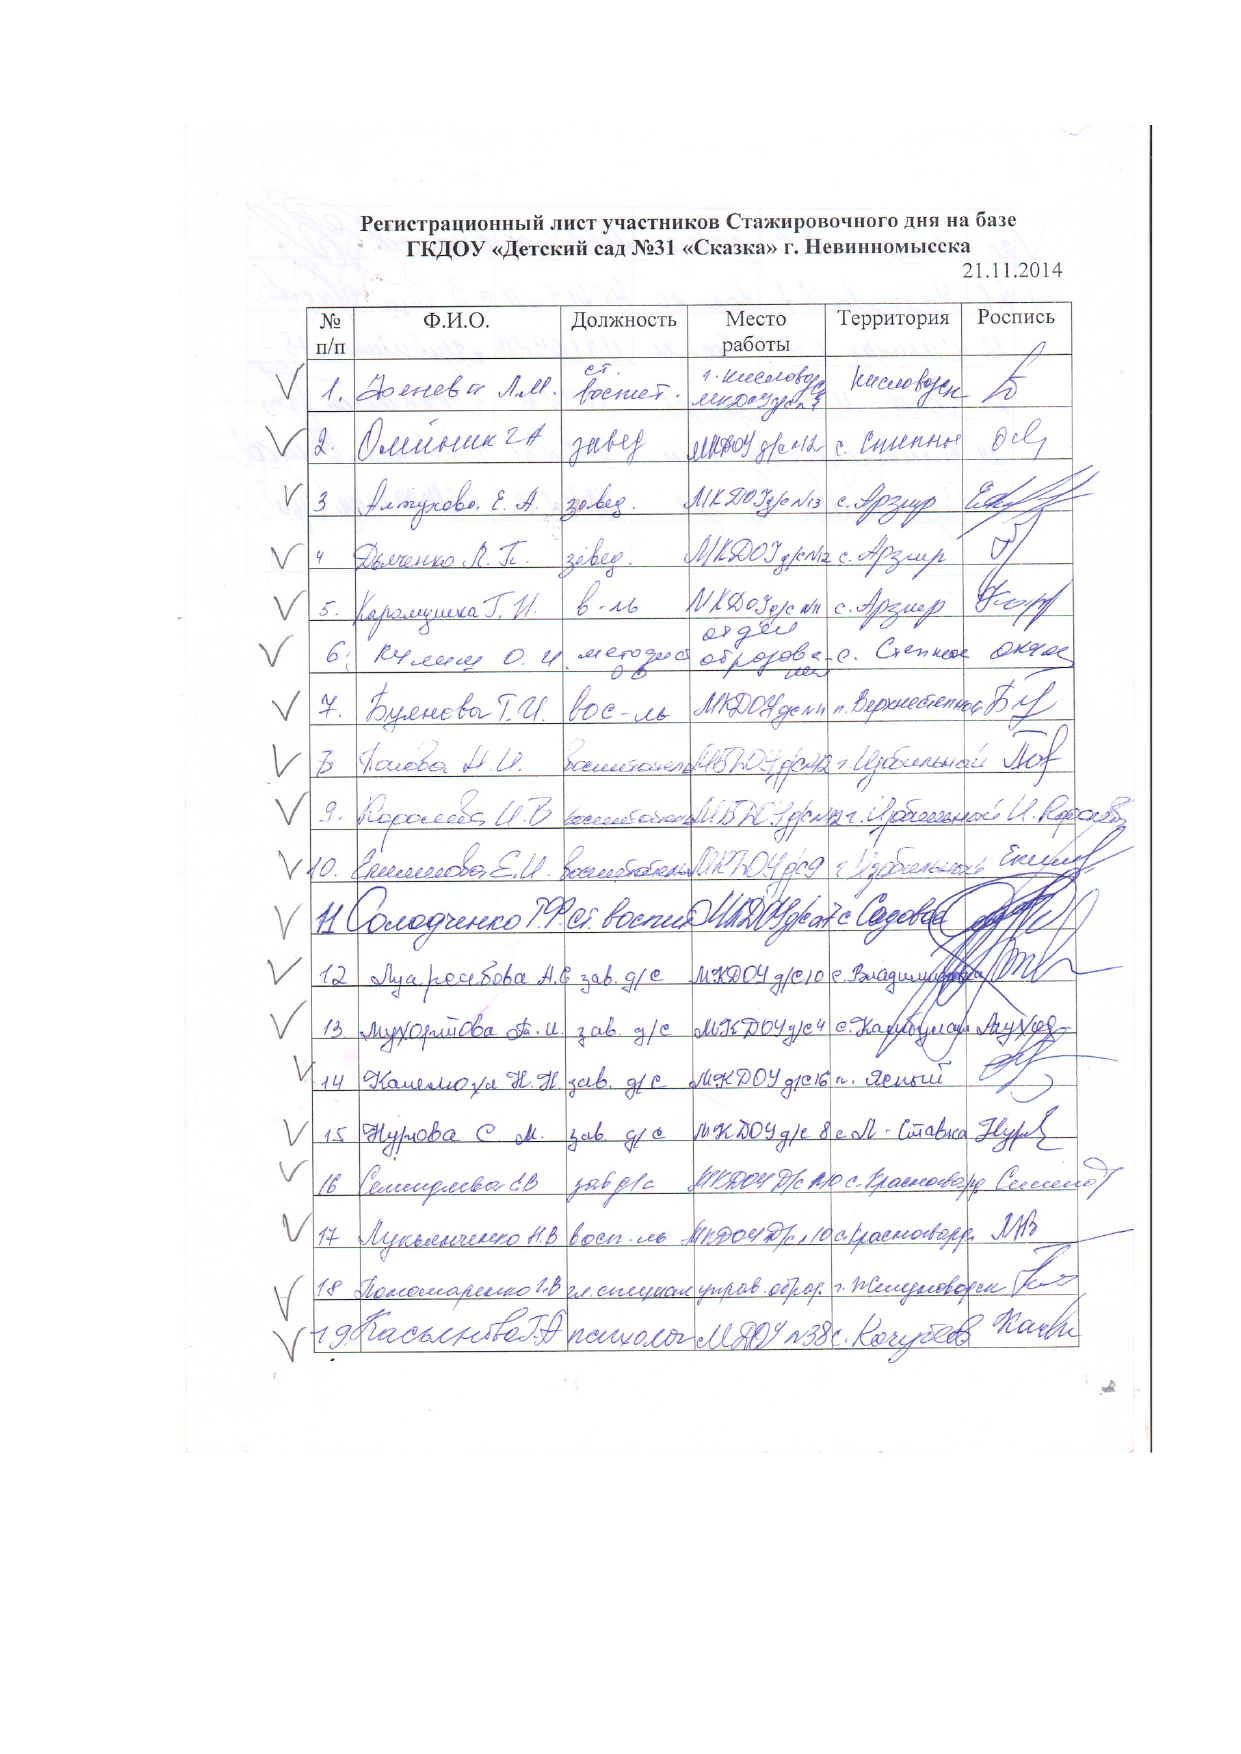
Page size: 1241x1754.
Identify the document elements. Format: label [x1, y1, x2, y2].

picture [177, 118, 1153, 1459]
